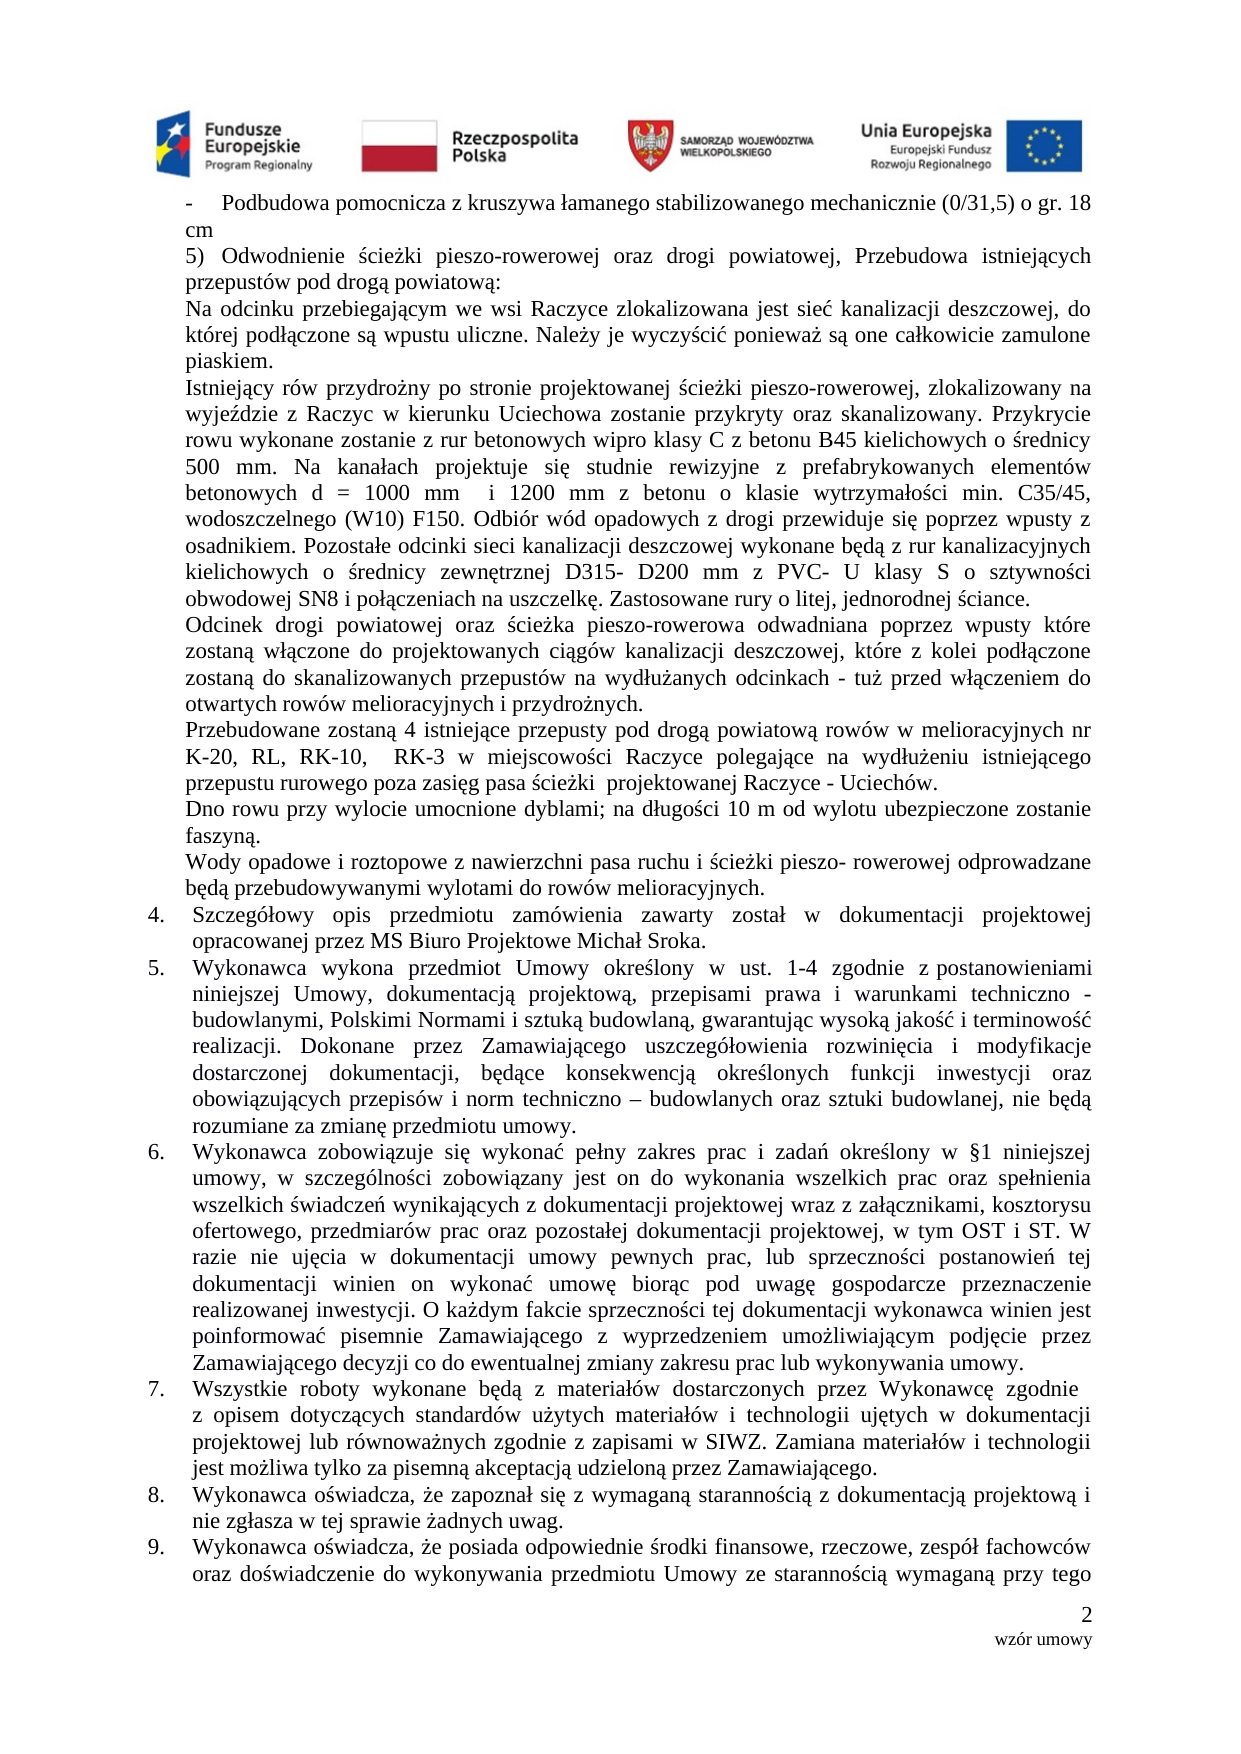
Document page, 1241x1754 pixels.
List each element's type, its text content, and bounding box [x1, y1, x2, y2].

text Odcinek drogi powiatowej oraz ścieżka pieszo-rowerowa odwadniana poprzez wpusty które zostaną włączone do projektowanych ciągów kanalizacji deszczowej, które z kolei podłączone zostaną do skanalizowanych przepustów na wydłużanych odcinkach - tuż przed włączeniem do otwartych rowów melioracyjnych i przydrożnych. [185, 611, 1093, 716]
list Wykonawca zobowiązuje się wykonać pełny zakres prac i zadań określony w §1 niniejszej umowy, w szczególności zobowiązany jest on do wykonania wszelkich prac oraz spełnienia wszelkich świadczeń wynikających z dokumentacji projektowej wraz z załącznikami, kosztorysu ofertowego, przedmiarów prac oraz pozostałej dokumentacji projektowej, w tym OST i ST. W razie nie ujęcia w dokumentacji umowy pewnych prac, lub sprzeczności postanowień tej dokumentacji winien on wykonać umowę biorąc pod uwagę gospodarcze przeznaczenie realizowanej inwestycji. O każdym fakcie sprzeczności tej dokumentacji wykonawca winien jest poinformować pisemnie Zamawiającego z wyprzedzeniem umożliwiającym podjęcie przez Zamawiającego decyzji co do ewentualnej zmiany zakresu prac lub wykonywania umowy. [148, 1138, 1093, 1375]
text Przebudowane zostaną 4 istniejące przepusty pod drogą powiatową rowów w melioracyjnych nr K-20, RL, RK-10, RK-3 w miejscowości Raczyce polegające na wydłużeniu istniejącego przepustu rurowego poza zasięg pasa ścieżki projektowanej Raczyce - Uciechów. [185, 716, 1093, 795]
list Wszystkie roboty wykonane będą z materiałów dostarczonych przez Wykonawcę zgodnie z opisem dotyczących standardów użytych materiałów i technologii ujętych w dokumentacji projektowej lub równoważnych zgodnie z zapisami w SIWZ. Zamiana materiałów i technologii jest możliwa tylko za pisemną akceptacją udzieloną przez Zamawiającego. [148, 1375, 1093, 1481]
text Istniejący rów przydrożny po stronie projektowanej ścieżki pieszo-rowerowej, zlokalizowany na wyjeździe z Raczyc w kierunku Uciechowa zostanie przykryty oraz skanalizowany. Przykrycie rowu wykonane zostanie z rur betonowych wipro klasy C z betonu B45 kielichowych o średnicy 500 mm. Na kanałach projektuje się studnie rewizyjne z prefabrykowanych elementów betonowych d = 1000 mm i 1200 mm z betonu o klasie wytrzymałości min. C35/45, wodoszczelnego (W10) F150. Odbiór wód opadowych z drogi przewiduje się poprzez wpusty z osadnikiem. Pozostałe odcinki sieci kanalizacji deszczowej wykonane będą z rur kanalizacyjnych kielichowych o średnicy zewnętrznej D315- D200 mm z PVC- U klasy S o sztywności obwodowej SN8 i połączeniach na uszczelkę. Zastosowane rury o litej, jednorodnej ściance. [185, 374, 1093, 611]
list Wykonawca wykona przedmiot Umowy określony w ust. 1-4 zgodnie z postanowieniami niniejszej Umowy, dokumentacją projektową, przepisami prawa i warunkami techniczno - budowlanymi, Polskimi Normami i sztuką budowlaną, gwarantując wysoką jakość i terminowość realizacji. Dokonane przez Zamawiającego uszczegółowienia rozwinięcia i modyfikacje dostarczonej dokumentacji, będące konsekwencją określonych funkcji inwestycji oraz obowiązujących przepisów i norm techniczno – budowlanych oraz sztuki budowlanej, nie będą rozumiane za zmianę przedmiotu umowy. [148, 953, 1093, 1138]
picture [147, 101, 1090, 190]
list Szczegółowy opis przedmiotu zamówienia zawarty został w dokumentacji projektowej opracowanej przez MS Biuro Projektowe Michał Sroka. [148, 901, 1093, 953]
list Wykonawca oświadcza, że zapoznał się z wymaganą starannością z dokumentacją projektową i nie zgłasza w tej sprawie żadnych uwag. [148, 1481, 1093, 1533]
text 5) Odwodnienie ścieżki pieszo-rowerowej oraz drogi powiatowej, Przebudowa istniejących przepustów pod drogą powiatową: [185, 242, 1093, 295]
text Na odcinku przebiegającym we wsi Raczyce zlokalizowana jest sieć kanalizacji deszczowej, do której podłączone są wpustu uliczne. Należy je wyczyścić ponieważ są one całkowicie zamulone piaskiem. [185, 295, 1093, 374]
text Wody opadowe i roztopowe z nawierzchni pasa ruchu i ścieżki pieszo- rowerowej odprowadzane będą przebudowywanymi wylotami do rowów melioracyjnych. [185, 848, 1093, 901]
text Dno rowu przy wylocie umocnione dyblami; na długości 10 m od wylotu ubezpieczone zostanie faszyną. [185, 795, 1093, 848]
text - Podbudowa pomocnicza z kruszywa łamanego stabilizowanego mechanicznie (0/31,5) o gr. 18 cm [185, 189, 1093, 242]
